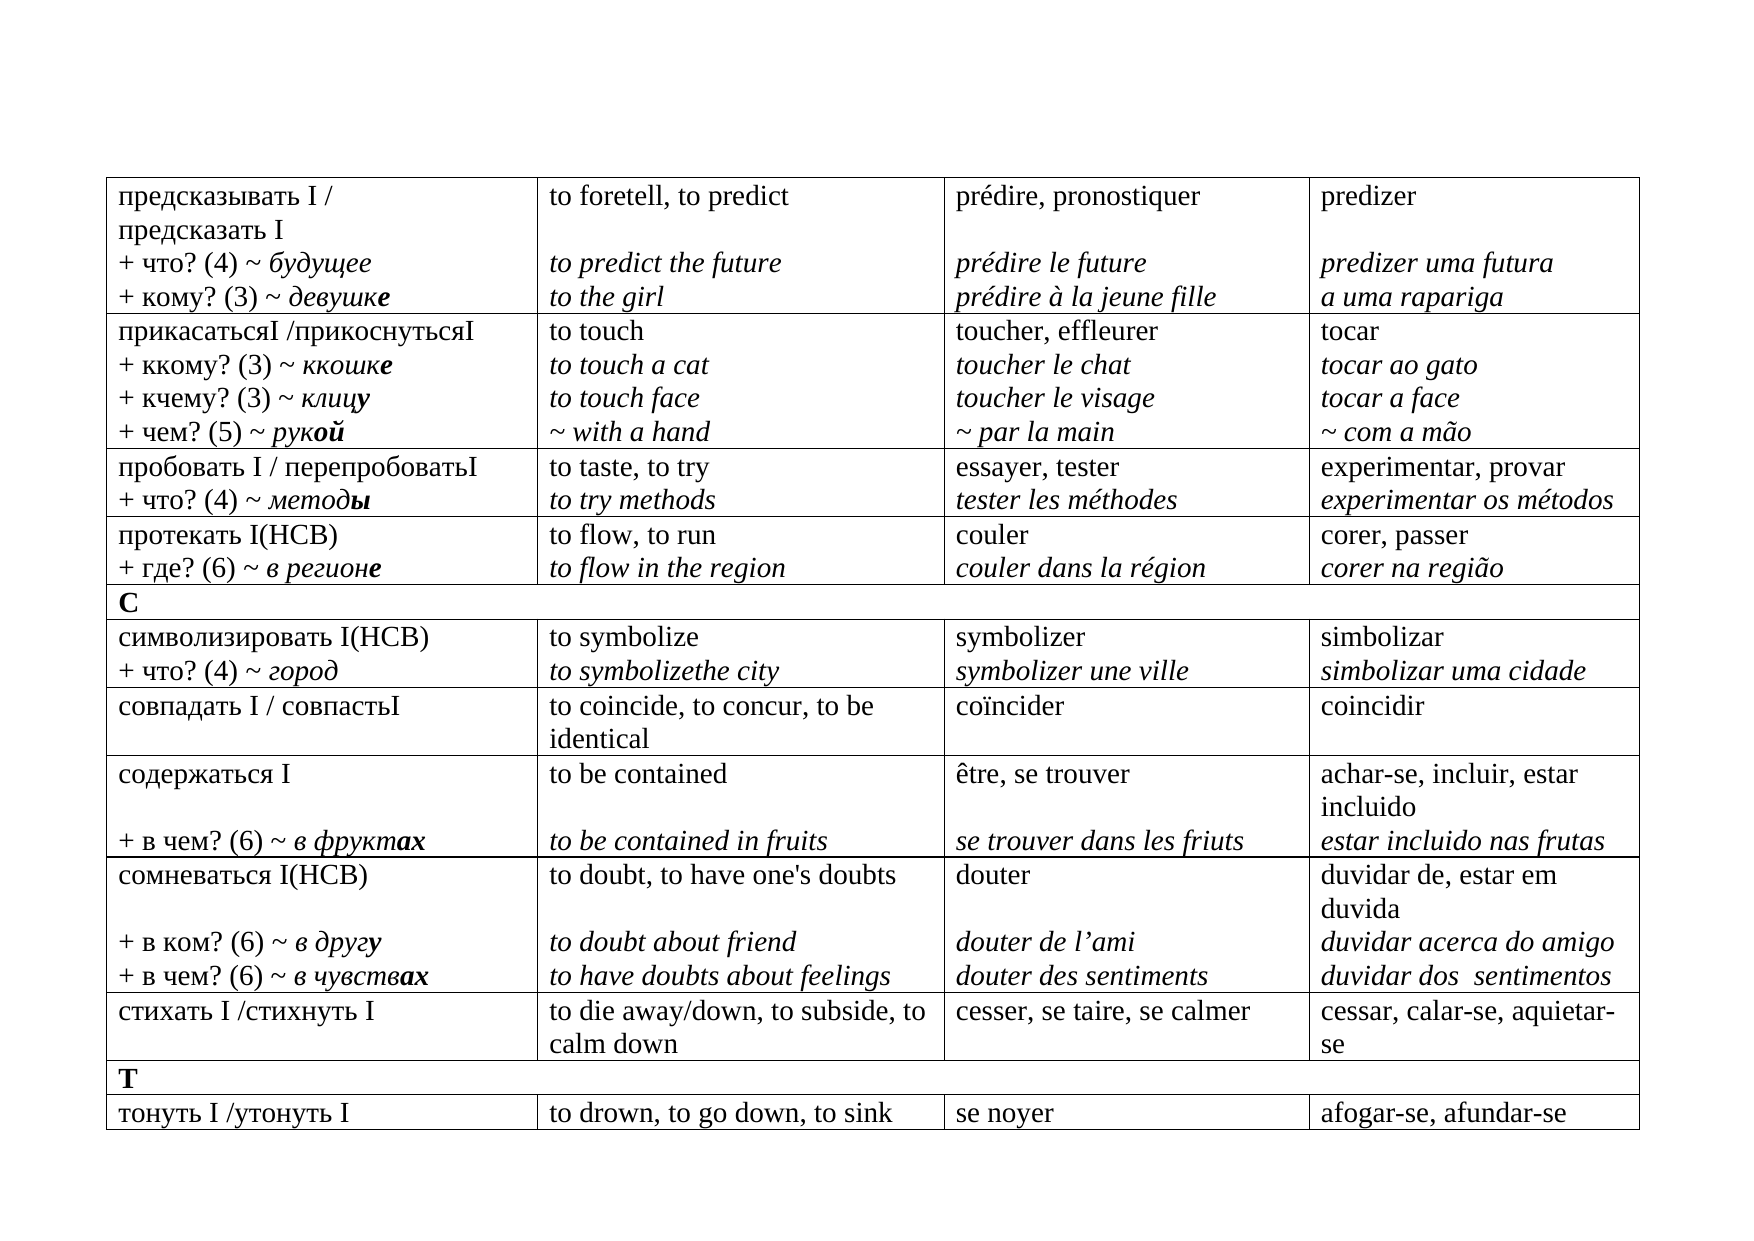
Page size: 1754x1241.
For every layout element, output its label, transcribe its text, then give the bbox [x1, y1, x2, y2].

table_cell experimentar, provar experimentar os métodos [1310, 449, 1639, 516]
table_cell to drown, to go down, to sink [538, 1095, 944, 1129]
table_cell С [107, 585, 1639, 618]
table_cell to touch to touch a cat to touch face ~ with a hand [538, 314, 944, 448]
table_cell tocar tocar ao gato tocar a face ~ com a mão [1310, 314, 1639, 448]
table_cell содержаться I + в чем? (6) ~ в фруктах [107, 756, 537, 856]
table_cell achar-se, incluir, estar incluido estar incluido nas frutas [1310, 756, 1639, 856]
table_cell символизировать I(НСВ) + что? (4) ~ город [107, 620, 537, 687]
table_cell to flow, to run to flow in the region [538, 517, 944, 584]
table_cell essayer, tester tester les méthodes [945, 449, 1309, 516]
table_cell пробовать I / перепробоватьI + что? (4) ~ методы [107, 449, 537, 516]
table_cell être, se trouver se trouver dans les friuts [945, 756, 1309, 856]
table_cell predizer predizer uma futura a uma rapariga [1310, 178, 1639, 312]
table_cell Т [107, 1061, 1639, 1094]
table_cell предсказывать I / предсказать I + что? (4) ~ будущее + кому? (3) ~ девушке [107, 178, 537, 312]
table_cell afogar-se, afundar-se [1310, 1095, 1639, 1129]
table_cell to taste, to try to try methods [538, 449, 944, 516]
table_cell тонуть I /утонуть I [107, 1095, 537, 1129]
table_cell coincidir [1310, 688, 1639, 755]
table_cell прикасатьсяI /прикоснутьсяI + ккому? (3) ~ ккошке + кчему? (3) ~ клицу + чем? (5) ~ рукой [107, 314, 537, 448]
table_cell se noyer [945, 1095, 1309, 1129]
table_cell стихать I /стихнуть I [107, 993, 537, 1060]
table_cell duvidar de, estar em duvida duvidar acerca do amigo duvidar dos sentimentos [1310, 858, 1639, 992]
table_cell to foretell, to predict to predict the future to the girl [538, 178, 944, 312]
table_cell douter douter de l’ami douter des sentiments [945, 858, 1309, 992]
table_cell протекать I(НСВ) + где? (6) ~ в регионе [107, 517, 537, 584]
table_cell cesser, se taire, se calmer [945, 993, 1309, 1060]
table_cell symbolizer symbolizer une ville [945, 620, 1309, 687]
table_cell simbolizar simbolizar uma cidade [1310, 620, 1639, 687]
table_cell to doubt, to have one's doubts to doubt about friend to have doubts about feelings [538, 858, 944, 992]
table_cell совпадать I / совпастьI [107, 688, 537, 755]
table_cell to symbolize to symbolizethe city [538, 620, 944, 687]
table_cell сомневаться I(НСВ) + в ком? (6) ~ в другу + в чем? (6) ~ в чувствах [107, 858, 537, 992]
table_cell couler couler dans la région [945, 517, 1309, 584]
table_cell cessar, calar-se, aquietar-se [1310, 993, 1639, 1060]
table_cell coïncider [945, 688, 1309, 755]
table_cell to coincide, to concur, to be identical [538, 688, 944, 755]
table_cell to be contained to be contained in fruits [538, 756, 944, 856]
table_cell toucher, effleurer toucher le chat toucher le visage ~ par la main [945, 314, 1309, 448]
table_cell corer, passer corer na região [1310, 517, 1639, 584]
table_cell prédire, pronostiquer prédire le future prédire à la jeune fille [945, 178, 1309, 312]
table_cell to die away/down, to subside, to calm down [538, 993, 944, 1060]
